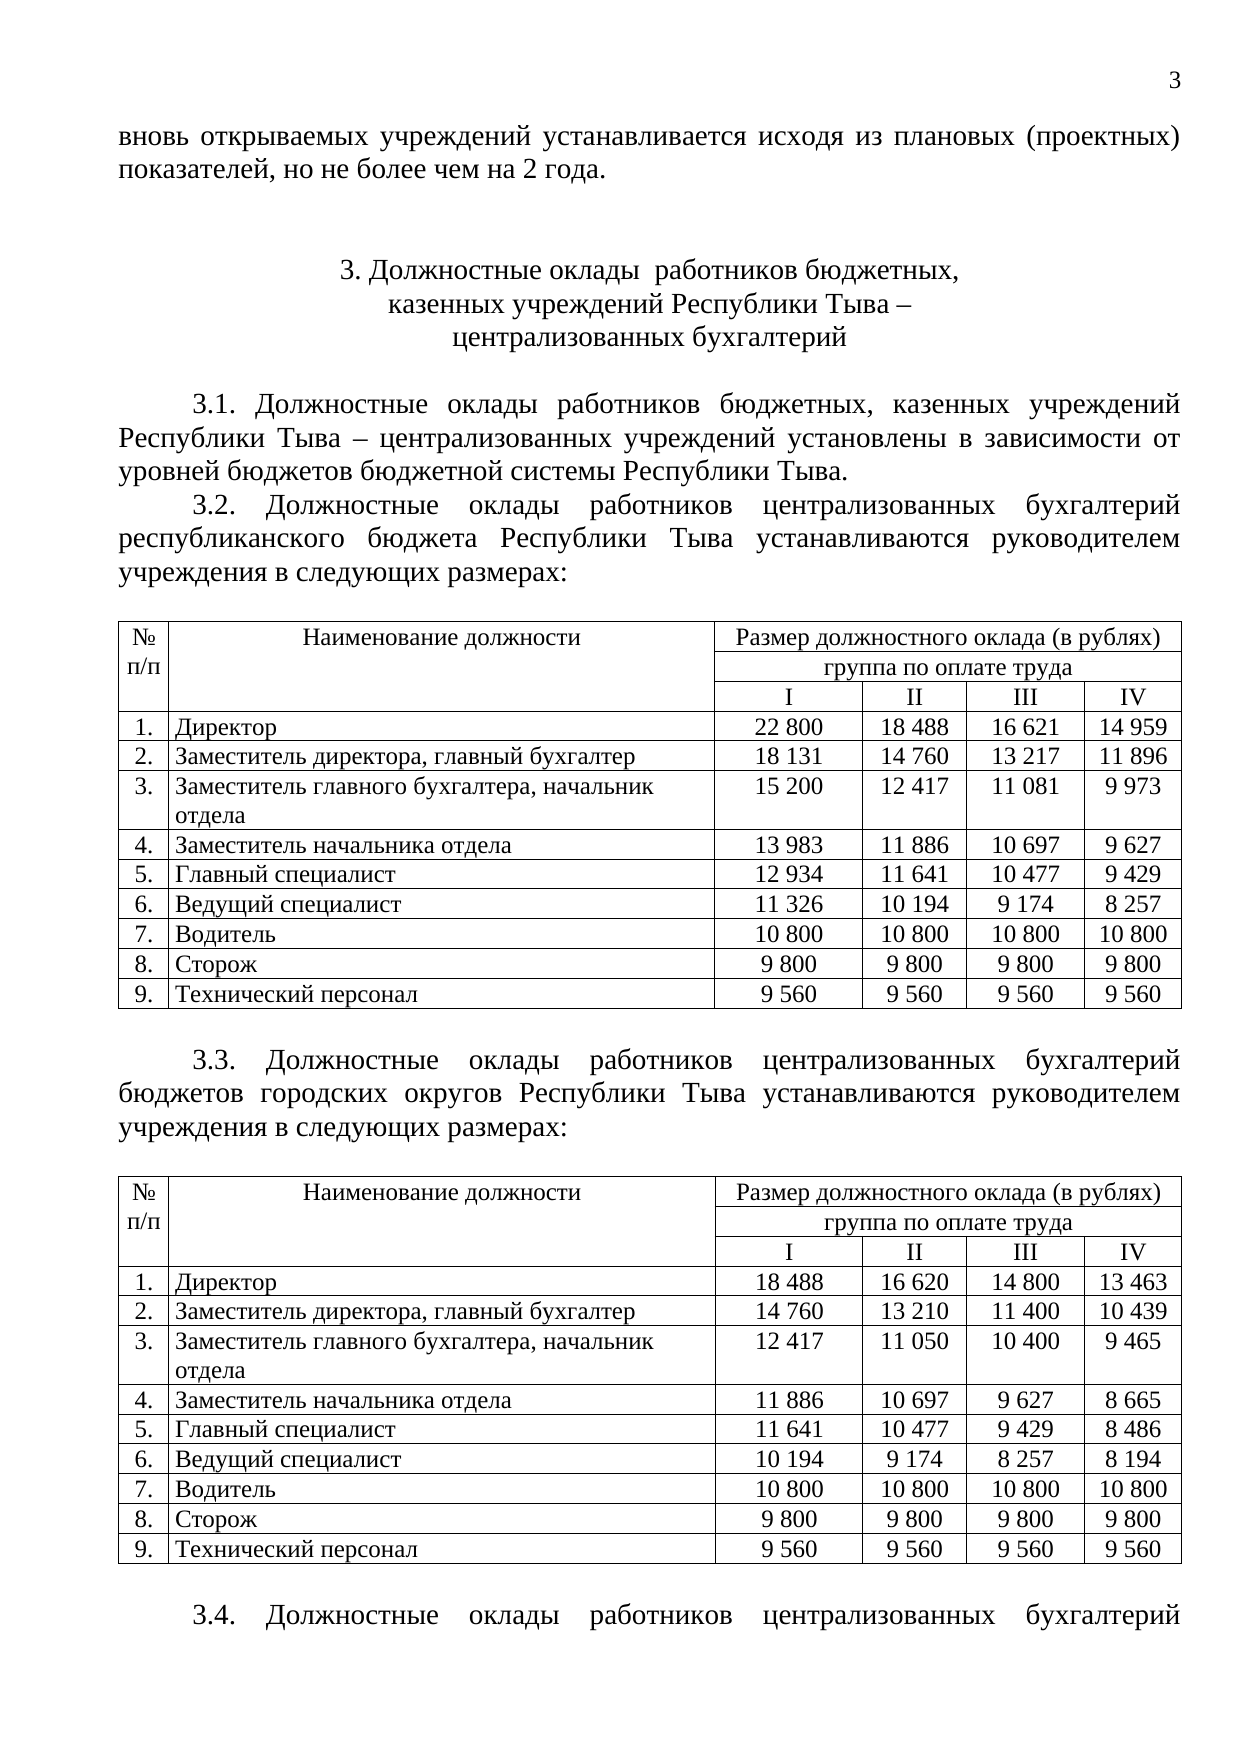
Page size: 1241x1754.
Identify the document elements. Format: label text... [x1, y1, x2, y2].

title 3.2. Должностные оклады работников централизованных бухгалтерий республиканского бюджета Республики Тыва устанавливаются руководителем учреждения в следующих размерах: [118, 487, 1181, 588]
table_cell 16 620 [863, 1267, 966, 1295]
table_header № п/п [119, 622, 168, 711]
table_cell 12 417 [863, 771, 966, 829]
table_cell I [715, 682, 862, 711]
table_cell 12 417 [716, 1326, 862, 1384]
table_cell 11 641 [863, 860, 966, 888]
table_cell 9 800 [967, 949, 1084, 978]
table_cell 13 463 [1085, 1267, 1181, 1295]
table_cell Директор [169, 712, 714, 740]
table_cell 9 800 [863, 949, 966, 978]
table_cell группа по оплате труда [715, 652, 1181, 681]
table_cell 5. [119, 1415, 168, 1443]
table_header Размер должностного оклада (в рублях) [715, 622, 1181, 651]
table_cell 11 050 [863, 1326, 966, 1384]
table_cell 4. [119, 1385, 168, 1413]
table_cell 9 560 [863, 979, 966, 1007]
table_cell 11 641 [716, 1415, 862, 1443]
table_cell Заместитель директора, главный бухгалтер [169, 1296, 715, 1325]
table_cell 11 886 [863, 830, 966, 858]
table_cell Технический персонал [169, 1534, 715, 1562]
table_cell 10 800 [967, 1474, 1084, 1503]
title казенных учреждений Республики Тыва – [118, 286, 1181, 319]
table_cell 9 627 [967, 1385, 1084, 1413]
table_cell 14 760 [863, 741, 966, 770]
table_cell 22 800 [715, 712, 862, 740]
table_cell 9 973 [1085, 771, 1181, 829]
table_cell Заместитель главного бухгалтера, начальник отдела [169, 771, 714, 829]
table_cell 9 800 [715, 949, 862, 978]
table_cell II [863, 682, 966, 711]
table_header Наименование должности [169, 622, 714, 711]
table_cell 18 488 [863, 712, 966, 740]
table_header № п/п [119, 1177, 168, 1266]
table_cell Заместитель директора, главный бухгалтер [169, 741, 714, 770]
table_cell I [716, 1237, 862, 1266]
table_cell 9. [119, 1534, 168, 1562]
table_cell 9 800 [1085, 1504, 1181, 1533]
table_cell 5. [119, 860, 168, 888]
table_cell 9 560 [967, 979, 1084, 1007]
table_cell 9 560 [1085, 1534, 1181, 1562]
table_cell 8 257 [967, 1444, 1084, 1473]
table_cell Сторож [169, 949, 714, 978]
table_cell 11 896 [1085, 741, 1181, 770]
table_cell 15 200 [715, 771, 862, 829]
table_cell Главный специалист [169, 1415, 715, 1443]
table_cell 9 800 [863, 1504, 966, 1533]
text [118, 118, 1181, 185]
table_cell 10 194 [716, 1444, 862, 1473]
table_cell III [967, 1237, 1084, 1266]
table_cell 8 194 [1085, 1444, 1181, 1473]
table_cell 8. [119, 949, 168, 978]
table_header Наименование должности [169, 1177, 715, 1266]
table_cell 10 800 [863, 919, 966, 948]
title 3.3. Должностные оклады работников централизованных бухгалтерий бюджетов городских округов Республики Тыва устанавливаются руководителем учреждения в следующих размерах: [118, 1042, 1181, 1143]
table_cell 9 800 [967, 1504, 1084, 1533]
table_cell 3. [119, 1326, 168, 1384]
table_cell 8 665 [1085, 1385, 1181, 1413]
table_cell 9 800 [716, 1504, 862, 1533]
table_cell 14 959 [1085, 712, 1181, 740]
table_cell 2. [119, 741, 168, 770]
table_cell 7. [119, 919, 168, 948]
title 3.1. Должностные оклады работников бюджетных, казенных учреждений Республики Тыва – централизованных учреждений установлены в зависимости от уровней бюджетов бюджетной системы Республики Тыва. [118, 386, 1181, 487]
table_cell 12 934 [715, 860, 862, 888]
table_header Размер должностного оклада (в рублях) [716, 1177, 1181, 1206]
table_cell 9 560 [715, 979, 862, 1007]
table_cell группа по оплате труда [716, 1207, 1181, 1236]
table_cell 9 465 [1085, 1326, 1181, 1384]
table_cell Водитель [169, 1474, 715, 1503]
table_cell 10 439 [1085, 1296, 1181, 1325]
title централизованных бухгалтерий [118, 319, 1181, 353]
table_cell Ведущий специалист [169, 889, 714, 918]
table_cell 10 800 [715, 919, 862, 948]
table_cell Ведущий специалист [169, 1444, 715, 1473]
table_cell 9 560 [863, 1534, 966, 1562]
table_cell 9. [119, 979, 168, 1007]
table_cell Заместитель начальника отдела [169, 830, 714, 858]
table_cell 10 800 [863, 1474, 966, 1503]
table_cell 8 486 [1085, 1415, 1181, 1443]
table_cell 1. [119, 712, 168, 740]
table_cell IV [1085, 1237, 1181, 1266]
table_cell 13 983 [715, 830, 862, 858]
table_cell 11 081 [967, 771, 1084, 829]
table_cell 10 800 [1085, 1474, 1181, 1503]
table_cell 9 429 [1085, 860, 1181, 888]
table_cell IV [1085, 682, 1181, 711]
table_cell 10 697 [863, 1385, 966, 1413]
table_cell 9 560 [967, 1534, 1084, 1562]
table_cell 9 560 [1085, 979, 1181, 1007]
table_cell 2. [119, 1296, 168, 1325]
table_cell Заместитель начальника отдела [169, 1385, 715, 1413]
table_cell 11 400 [967, 1296, 1084, 1325]
table_cell 8 257 [1085, 889, 1181, 918]
table_cell Заместитель главного бухгалтера, начальник отдела [169, 1326, 715, 1384]
table_cell 10 400 [967, 1326, 1084, 1384]
table_cell 11 886 [716, 1385, 862, 1413]
table_cell 4. [119, 830, 168, 858]
table_cell 10 477 [863, 1415, 966, 1443]
table_cell Сторож [169, 1504, 715, 1533]
table_cell 10 800 [716, 1474, 862, 1503]
table_cell 7. [119, 1474, 168, 1503]
table_cell Директор [169, 1267, 715, 1295]
table_cell 13 210 [863, 1296, 966, 1325]
table_cell 1. [119, 1267, 168, 1295]
table_cell 13 217 [967, 741, 1084, 770]
table_cell 3. [119, 771, 168, 829]
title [118, 1597, 1181, 1631]
table_cell 16 621 [967, 712, 1084, 740]
table_cell II [863, 1237, 966, 1266]
table_cell 10 697 [967, 830, 1084, 858]
table_cell 9 174 [967, 889, 1084, 918]
table_cell 8. [119, 1504, 168, 1533]
table_cell 11 326 [715, 889, 862, 918]
table_cell 9 429 [967, 1415, 1084, 1443]
table_cell 18 488 [716, 1267, 862, 1295]
table_cell 6. [119, 889, 168, 918]
table_cell 18 131 [715, 741, 862, 770]
table_cell 10 477 [967, 860, 1084, 888]
title 3. Должностные оклады работников бюджетных, [118, 252, 1181, 286]
table_cell 14 760 [716, 1296, 862, 1325]
table_cell 9 174 [863, 1444, 966, 1473]
table_cell 10 194 [863, 889, 966, 918]
table_cell Технический персонал [169, 979, 714, 1007]
table_cell Главный специалист [169, 860, 714, 888]
table_cell 9 560 [716, 1534, 862, 1562]
table_cell III [967, 682, 1084, 711]
table_cell 10 800 [1085, 919, 1181, 948]
table_cell 10 800 [967, 919, 1084, 948]
table_cell 9 800 [1085, 949, 1181, 978]
table_cell 14 800 [967, 1267, 1084, 1295]
table_cell 6. [119, 1444, 168, 1473]
table_cell Водитель [169, 919, 714, 948]
table_cell 9 627 [1085, 830, 1181, 858]
